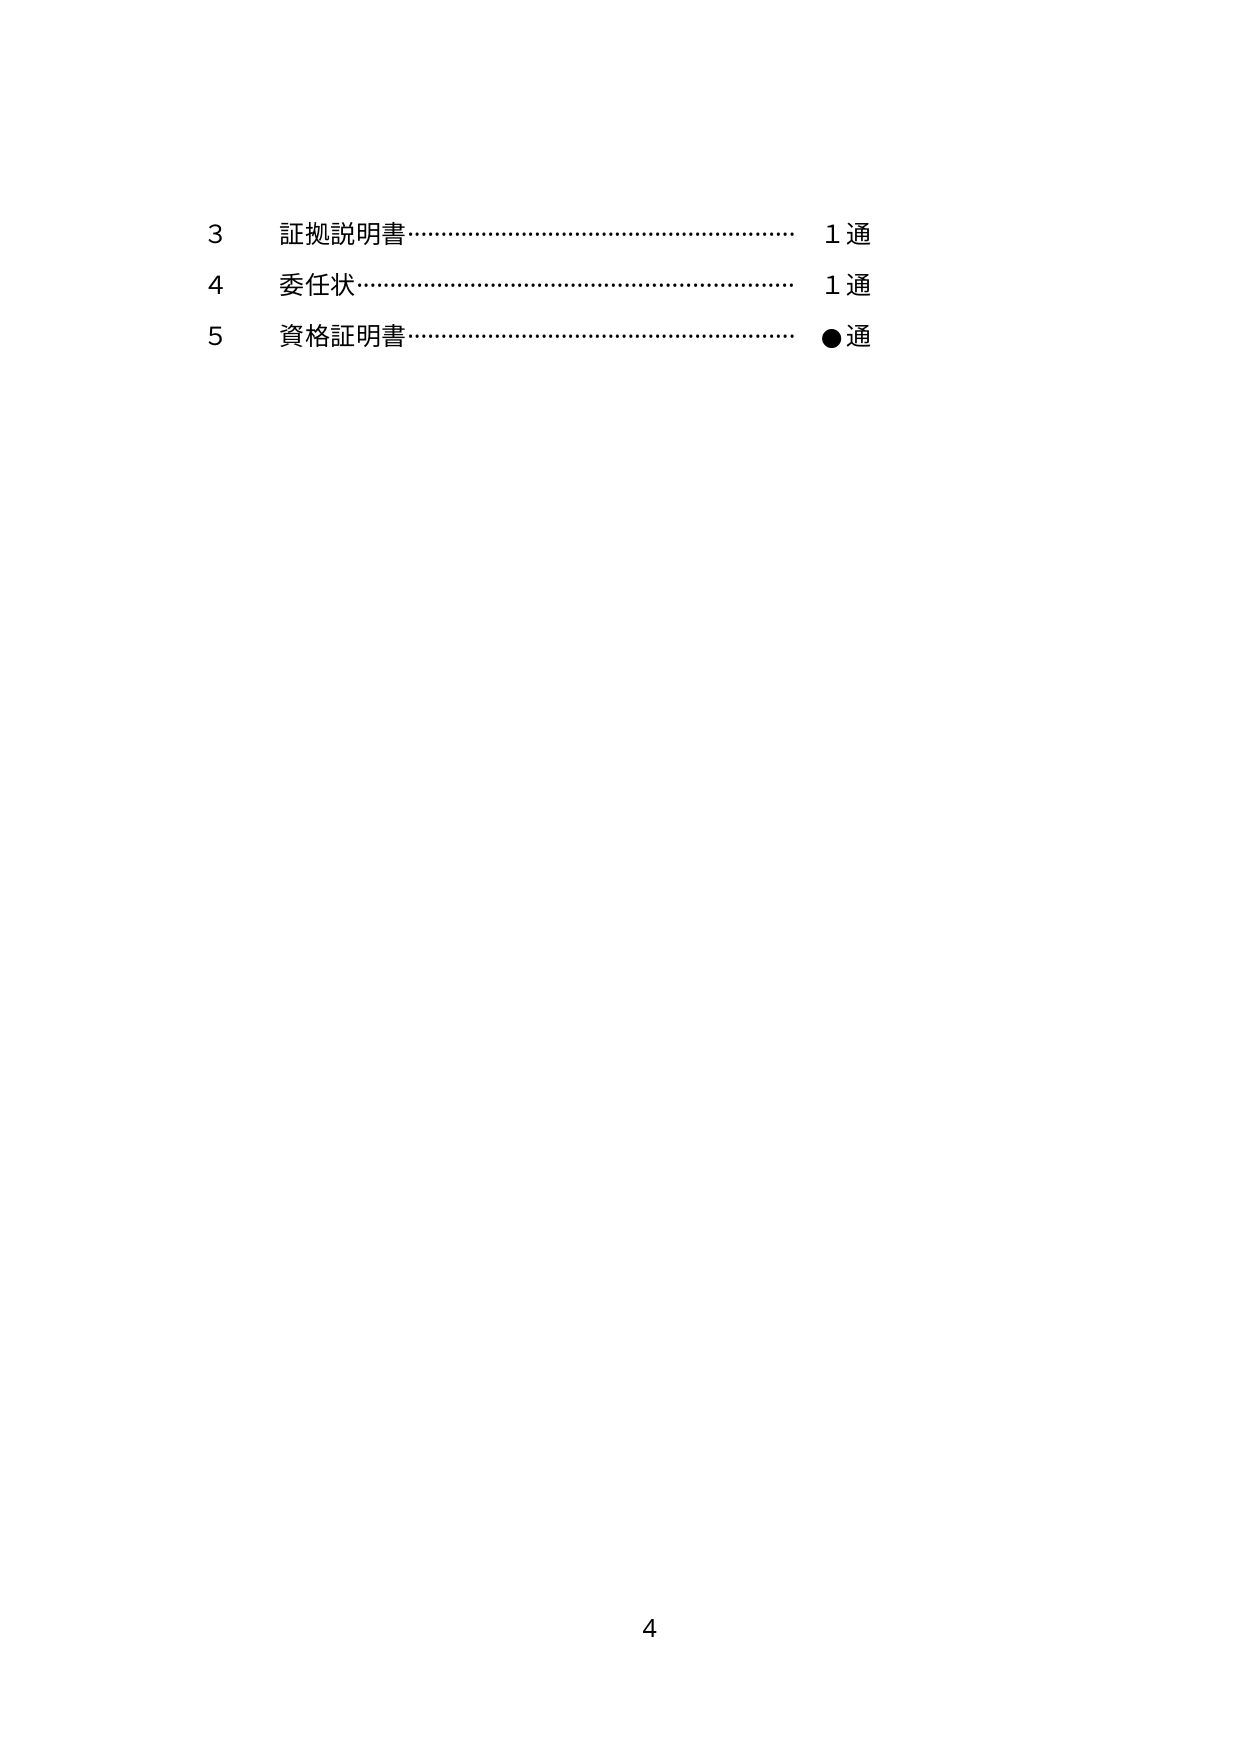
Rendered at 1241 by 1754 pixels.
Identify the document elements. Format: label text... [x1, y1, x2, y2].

list ５ 資格証明書 ●通 [202, 309, 1122, 361]
list ４ 委任状 １通 [202, 258, 1122, 309]
list ３ 証拠説明書 １通 [202, 207, 1122, 258]
